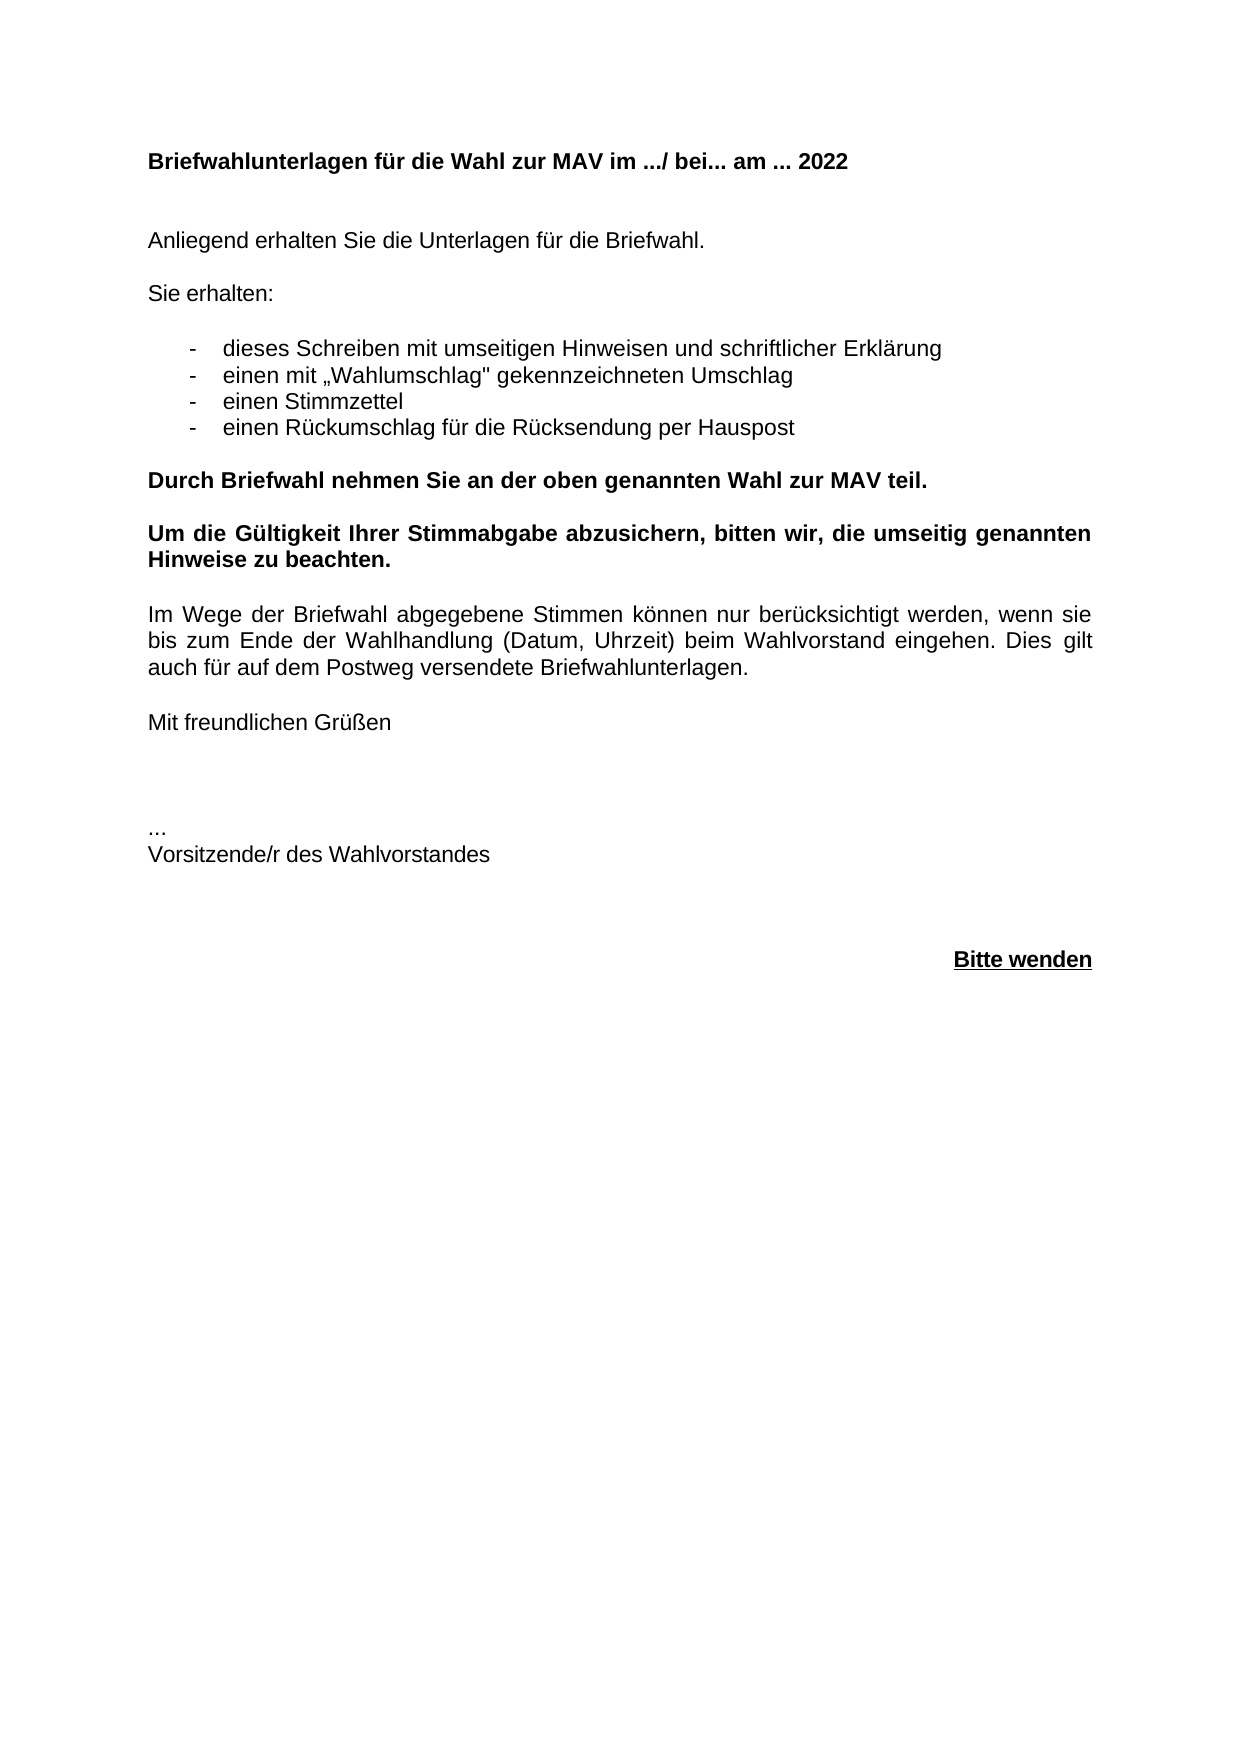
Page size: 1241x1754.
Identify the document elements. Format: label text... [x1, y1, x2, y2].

text ... [148, 814, 1093, 841]
text Im Wege der Briefwahl abgegebene Stimmen können nur berücksichtigt werden, wenn sie bis zum Ende der Wahlhandlung (Datum, Uhrzeit) beim Wahlvorstand eingehen. Dies gilt auch für auf dem Postweg versendete Briefwahlunterlagen. [148, 601, 1093, 680]
text Briefwahlunterlagen für die Wahl zur MAV im .../ bei... am ... 2022 [148, 148, 1042, 175]
text Mit freundlichen Grüßen [148, 709, 1093, 735]
subtitle Bitte wenden [148, 946, 1093, 972]
text Vorsitzende/r des Wahlvorstandes [148, 841, 1093, 867]
list dieses Schreiben mit umseitigen Hinweisen und schriftlicher Erklärung [189, 335, 1093, 362]
list einen Rückumschlag für die Rücksendung per Hauspost [189, 414, 1093, 441]
text Anliegend erhalten Sie die Unterlagen für die Briefwahl. [148, 227, 1093, 254]
list einen Stimmzettel [189, 388, 1093, 414]
text Sie erhalten: [148, 280, 1093, 306]
text Durch Briefwahl nehmen Sie an der oben genannten Wahl zur MAV teil. [148, 467, 1093, 493]
text Um die Gültigkeit Ihrer Stimmabgabe abzusichern, bitten wir, die umseitig genannten Hinweise zu beachten. [148, 520, 1093, 572]
list einen mit „Wahlumschlag" gekennzeichneten Umschlag [189, 362, 1093, 388]
